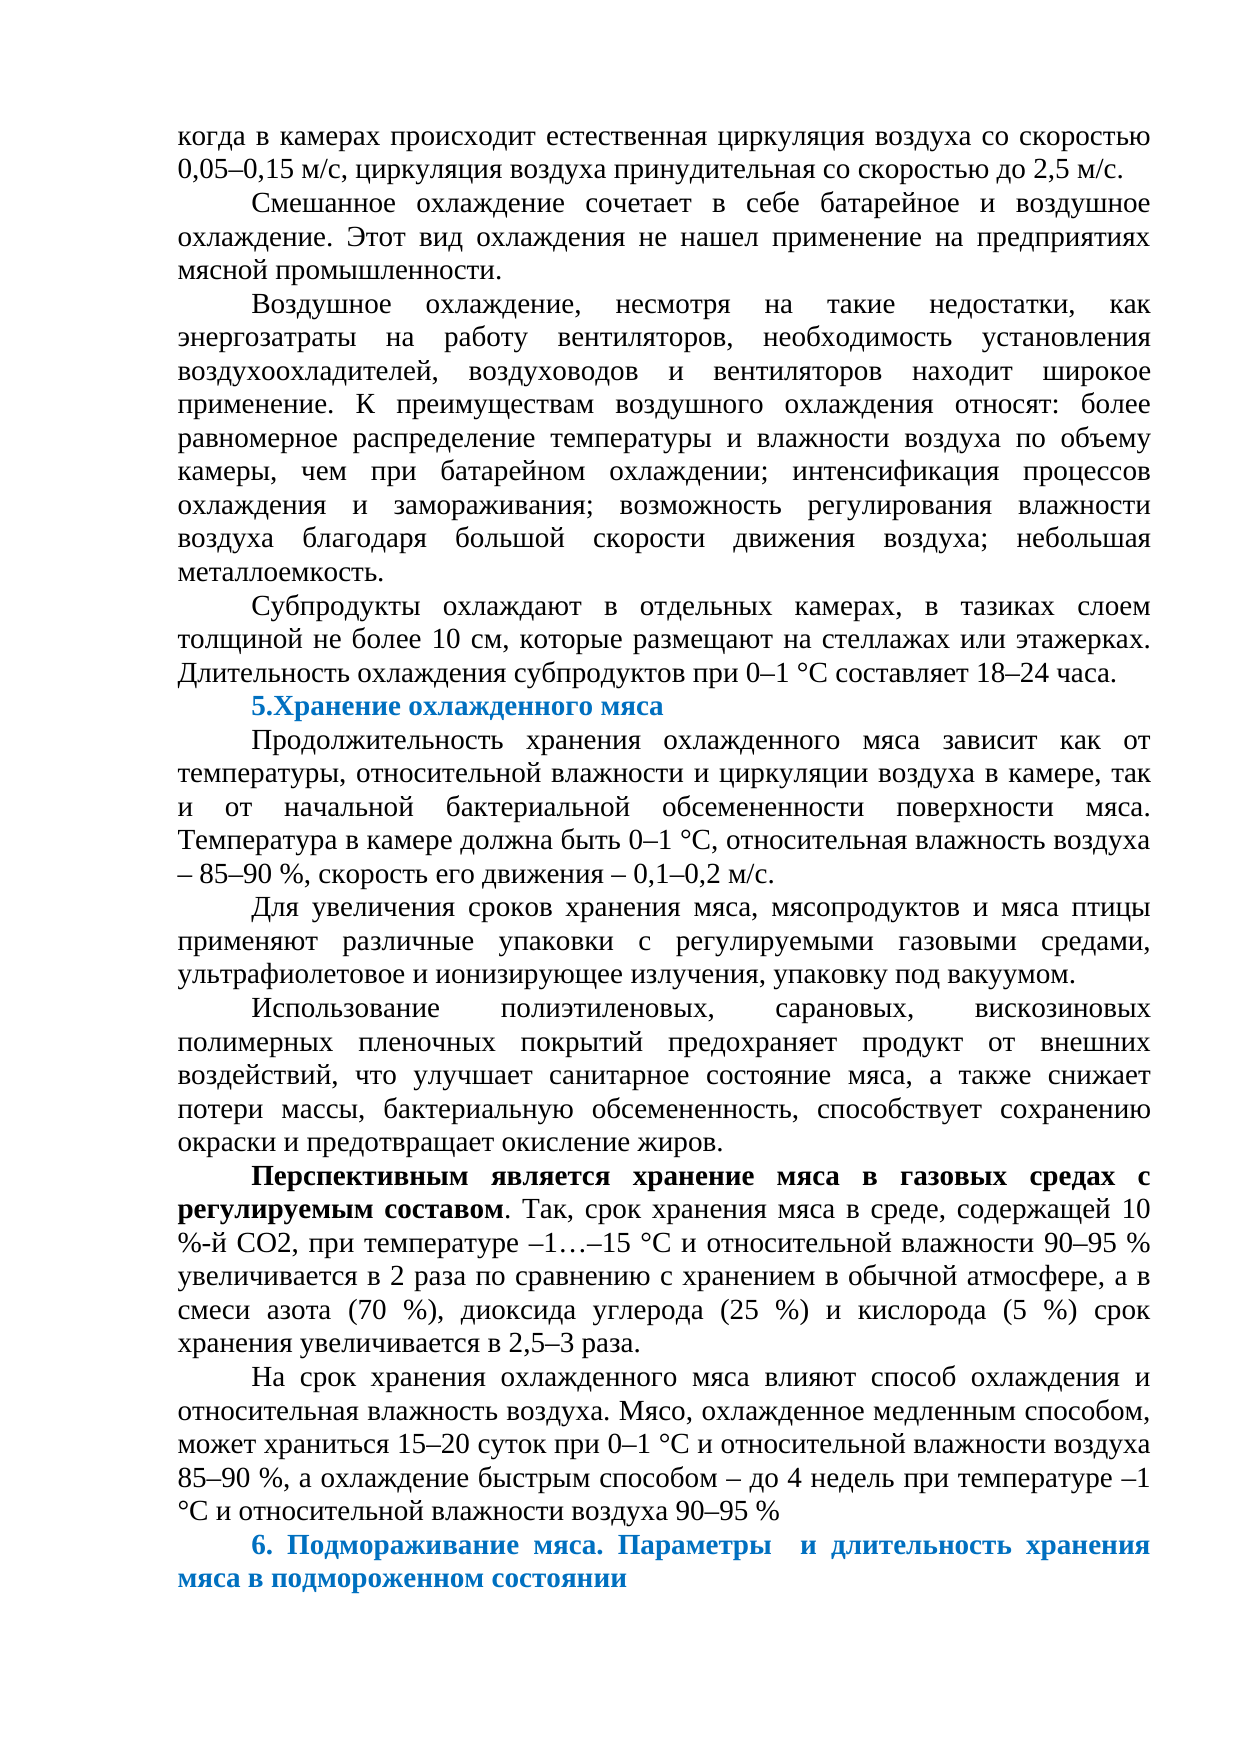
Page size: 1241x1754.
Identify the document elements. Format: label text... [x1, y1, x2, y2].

text Смешанное охлаждение сочетает в себе батарейное и воздушное охлаждение. Этот вид охлаждения не нашел применение на предприятиях мясной промышленности. [177, 185, 1152, 286]
text На срок хранения охлажденного мяса влияют способ охлаждения и относительная влажность воздуха. Мясо, охлажденное медленным способом, может храниться 15–20 суток при 0–1 °С и относительной влажности воздуха 85–90 %, а охлаждение быстрым способом – до 4 недель при температуре –1 °С и относительной влажности воздуха 90–95 % [177, 1359, 1152, 1527]
text Для увеличения сроков хранения мяса, мясопродуктов и мяса птицы применяют различные упаковки с регулируемыми газовыми средами, ультрафиолетовое и ионизирующее излучения, упаковку под вакуумом. [177, 889, 1152, 990]
text 6. Подмораживание мяса. Параметры и длительность хранения мяса в подмороженном состоянии [177, 1527, 1152, 1594]
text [177, 118, 1152, 185]
text Использование полиэтиленовых, сарановых, вискозиновых полимерных пленочных покрытий предохраняет продукт от внешних воздействий, что улучшает санитарное состояние мяса, а также снижает потери массы, бактериальную обсемененность, способствует сохранению окраски и предотвращает окисление жиров. [177, 990, 1152, 1158]
text 5.Хранение охлажденного мяса [177, 688, 1152, 722]
text Субпродукты охлаждают в отдельных камерах, в тазиках слоем толщиной не более 10 см, которые размещают на стеллажах или этажерках. Длительность охлаждения субпродуктов при 0–1 °С составляет 18–24 часа. [177, 588, 1152, 688]
text Воздушное охлаждение, несмотря на такие недостатки, как энергозатраты на работу вентиляторов, необходимость установления воздухоохладителей, воздуховодов и вентиляторов находит широкое применение. К преимуществам воздушного охлаждения относят: более равномерное распределение температуры и влажности воздуха по объему камеры, чем при батарейном охлаждении; интенсификация процессов охлаждения и замораживания; возможность регулирования влажности воздуха благодаря большой скорости движения воздуха; небольшая металлоемкость. [177, 286, 1152, 588]
text Перспективным является хранение мяса в газовых средах с регулируемым составом. Так, срок хранения мяса в среде, содержащей 10 %-й СО2, при температуре –1…–15 °С и относительной влажности 90–95 % увеличивается в 2 раза по сравнению с хранением в обычной атмосфере, а в смеси азота (70 %), диоксида углерода (25 %) и кислорода (5 %) срок хранения увеличивается в 2,5–3 раза. [177, 1158, 1152, 1359]
text Продолжительность хранения охлажденного мяса зависит как от температуры, относительной влажности и циркуляции воздуха в камере, так и от начальной бактериальной обсемененности поверхности мяса. Температура в камере должна быть 0–1 °С, относительная влажность воздуха – 85–90 %, скорость его движения – 0,1–0,2 м/с. [177, 722, 1152, 889]
